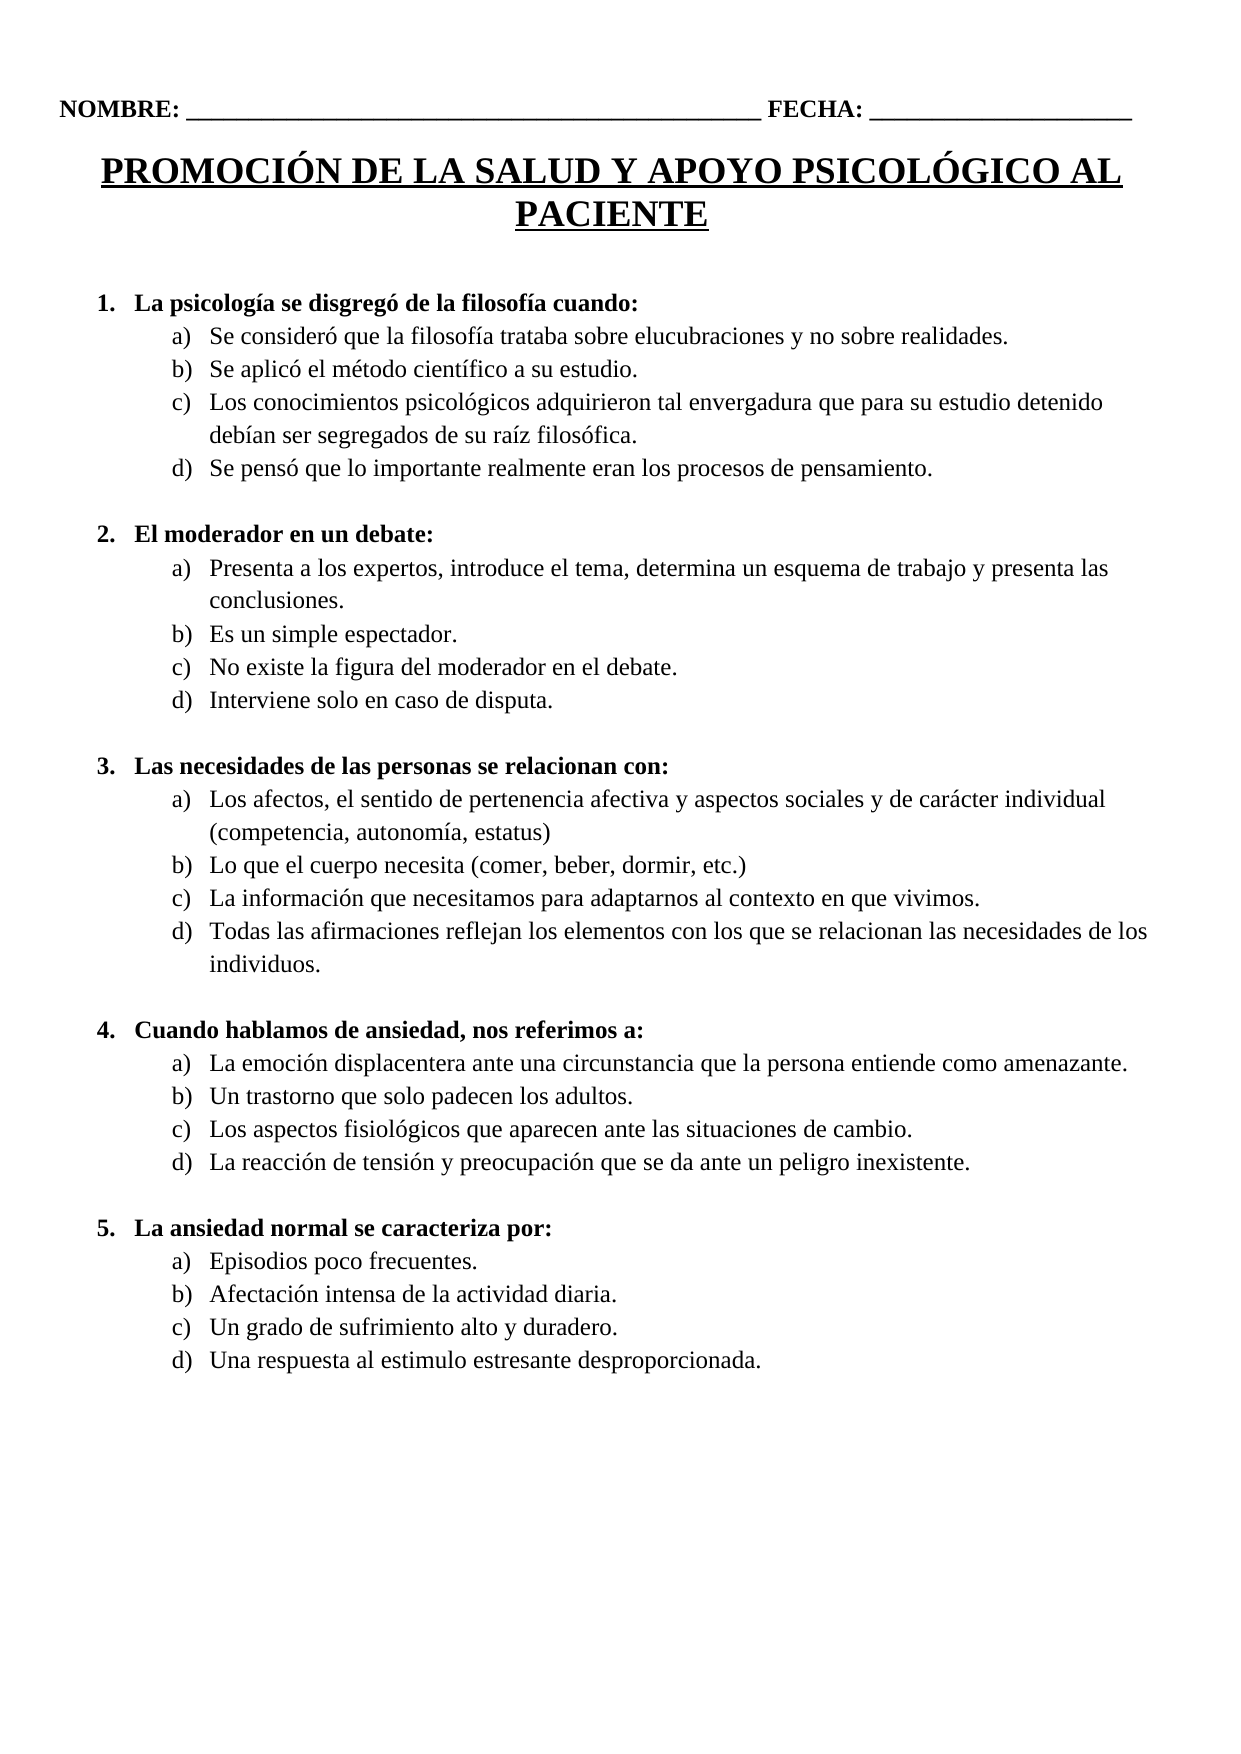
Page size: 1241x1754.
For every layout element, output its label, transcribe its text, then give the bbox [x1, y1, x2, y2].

list Afectación intensa de la actividad diaria. [172, 1279, 1164, 1308]
list La información que necesitamos para adaptarnos al contexto en que vivimos. [172, 883, 1164, 912]
text PROMOCIÓN DE LA SALUD Y APOYO PSICOLÓGICO AL PACIENTE [59, 148, 1164, 234]
list Interviene solo en caso de disputa. [172, 685, 1164, 713]
list Las necesidades de las personas se relacionan con: [97, 751, 1164, 779]
list Es un simple espectador. [172, 619, 1164, 647]
list Todas las afirmaciones reflejan los elementos con los que se relacionan las necesidades de los individuos. [172, 916, 1164, 978]
text NOMBRE: ______________________________________________ FECHA: _____________________ [59, 94, 1164, 123]
list Lo que el cuerpo necesita (comer, beber, dormir, etc.) [172, 850, 1164, 878]
list Cuando hablamos de ansiedad, nos referimos a: [97, 1015, 1164, 1044]
list Una respuesta al estimulo estresante desproporcionada. [172, 1345, 1164, 1374]
list La reacción de tensión y preocupación que se da ante un peligro inexistente. [172, 1147, 1164, 1176]
list La emoción displacentera ante una circunstancia que la persona entiende como amenazante. [172, 1048, 1164, 1077]
list El moderador en un debate: [97, 519, 1164, 548]
list Los conocimientos psicológicos adquirieron tal envergadura que para su estudio detenido debían ser segregados de su raíz filosófica. [172, 387, 1164, 449]
list Los afectos, el sentido de pertenencia afectiva y aspectos sociales y de carácter individual (competencia, autonomía, estatus) [172, 784, 1164, 846]
list Los aspectos fisiológicos que aparecen ante las situaciones de cambio. [172, 1114, 1164, 1143]
list Se consideró que la filosofía trataba sobre elucubraciones y no sobre realidades. [172, 321, 1164, 350]
list Presenta a los expertos, introduce el tema, determina un esquema de trabajo y presenta las conclusiones. [172, 553, 1164, 614]
list No existe la figura del moderador en el debate. [172, 652, 1164, 680]
list La psicología se disgregó de la filosofía cuando: [97, 288, 1164, 317]
list La ansiedad normal se caracteriza por: [97, 1213, 1164, 1242]
list Se aplicó el método científico a su estudio. [172, 354, 1164, 383]
list Episodios poco frecuentes. [172, 1246, 1164, 1275]
list Un grado de sufrimiento alto y duradero. [172, 1312, 1164, 1341]
list Un trastorno que solo padecen los adultos. [172, 1081, 1164, 1110]
list Se pensó que lo importante realmente eran los procesos de pensamiento. [172, 453, 1164, 482]
